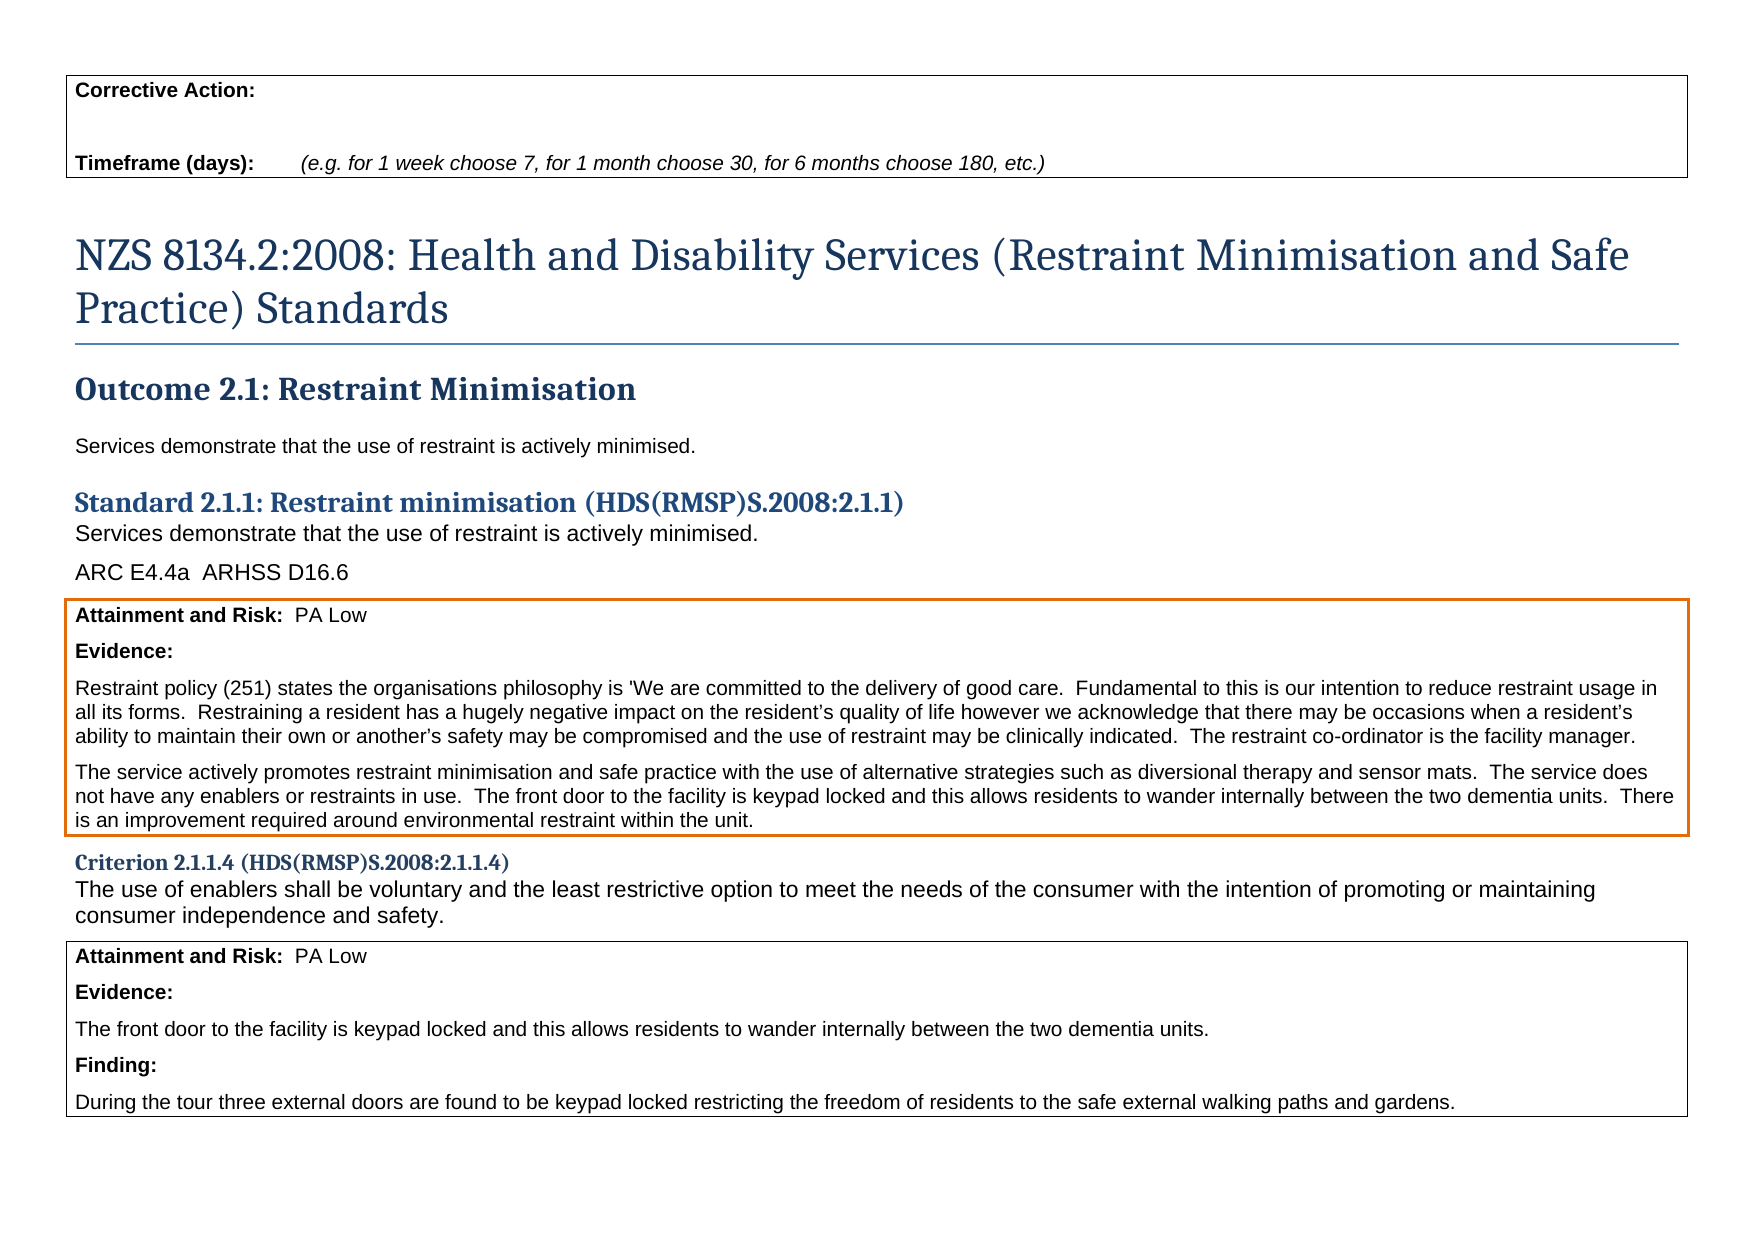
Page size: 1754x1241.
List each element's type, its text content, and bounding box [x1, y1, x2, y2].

subtitle Criterion 2.1.1.4 (HDS(RMSP)S.2008:2.1.1.4) [75, 849, 1679, 876]
text Attainment and Risk: PA Low [67, 942, 1687, 968]
text The service actively promotes restraint minimisation and safe practice with the use of alternative strategies such as diversional therapy and sensor mats. The service does not have any enablers or restraints in use. The front door to the facility is keypad locked and this allows residents to wander internally between the two dementia units. There is an improvement required around environmental restraint within the unit. [67, 755, 1687, 834]
text Corrective Action: [67, 76, 1687, 102]
text Finding: [67, 1051, 1687, 1077]
text Services demonstrate that the use of restraint is actively minimised. [75, 434, 1679, 458]
text Services demonstrate that the use of restraint is actively minimised. [75, 520, 1679, 546]
text The front door to the facility is keypad locked and this allows residents to wander internally between the two dementia units. [67, 1014, 1687, 1041]
text Timeframe (days): (e.g. for 1 week choose 7, for 1 month choose 30, for 6 months choose 180, etc.) [67, 148, 1687, 177]
text During the tour three external doors are found to be keypad locked restricting the freedom of residents to the safe external walking paths and gardens. [67, 1087, 1687, 1116]
text Evidence: [67, 634, 1687, 663]
text Evidence: [67, 978, 1687, 1004]
subtitle Outcome 2.1: Restraint Minimisation [75, 370, 1679, 409]
text The use of enablers shall be voluntary and the least restrictive option to meet the needs of the consumer with the intention of promoting or maintaining consumer independence and safety. [75, 876, 1679, 929]
text Restraint policy (251) states the organisations philosophy is 'We are committed to the delivery of good care. Fundamental to this is our intention to reduce restraint usage in all its forms. Restraining a resident has a hugely negative impact on the resident’s quality of life however we acknowledge that there may be occasions when a resident’s ability to maintain their own or another’s safety may be compromised and the use of restraint may be clinically indicated. The restraint co-ordinator is the facility manager. [67, 670, 1687, 747]
text Attainment and Risk: PA Low [67, 601, 1687, 627]
subtitle Standard 2.1.1: Restraint minimisation (HDS(RMSP)S.2008:2.1.1) [75, 486, 1679, 520]
text ARC E4.4a ARHSS D16.6 [75, 559, 1679, 585]
subtitle NZS 8134.2:2008: Health and Disability Services (Restraint Minimisation and Safe Practice) Standards [75, 229, 1679, 343]
